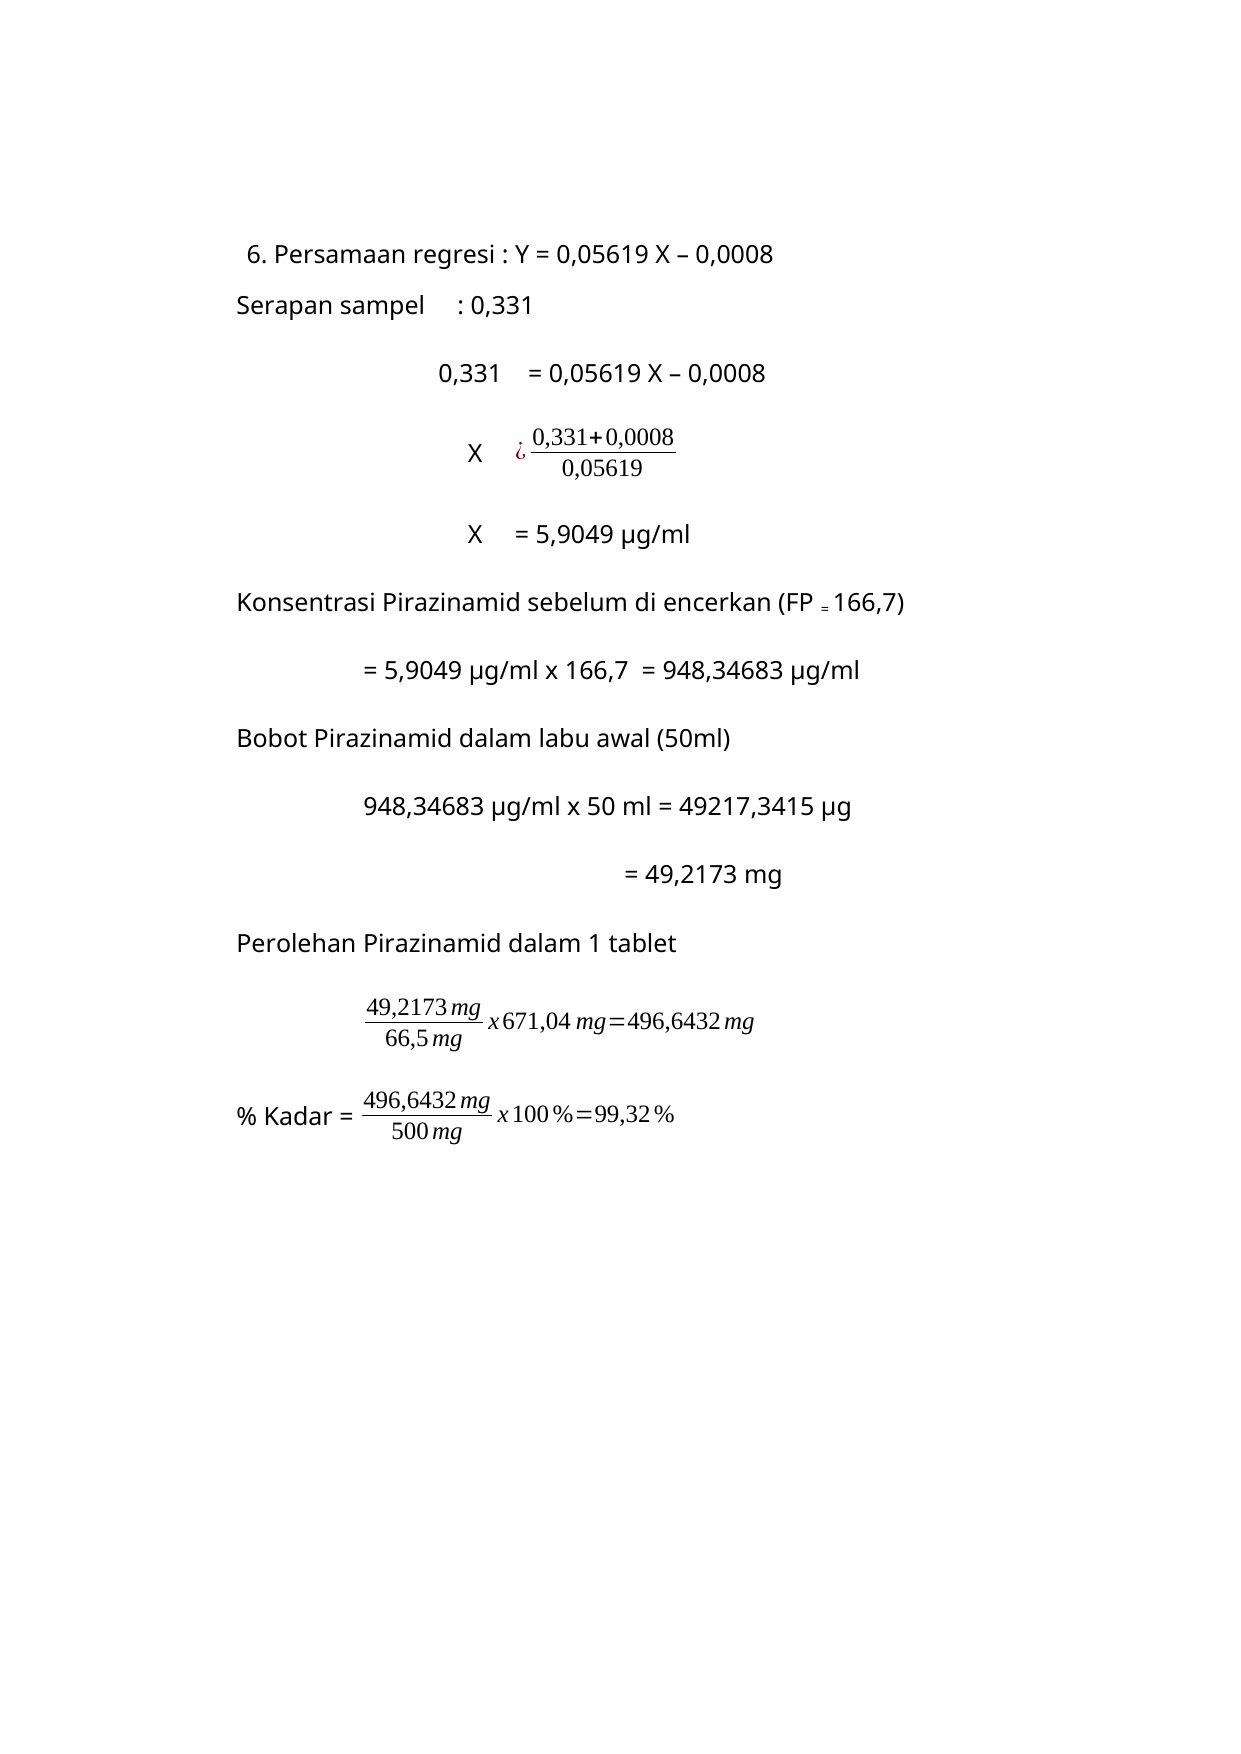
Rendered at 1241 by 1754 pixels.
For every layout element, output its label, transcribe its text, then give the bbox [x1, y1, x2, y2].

text X [236, 423, 1063, 482]
list Persamaan regresi : Y = 0,05619 X – 0,0008 [246, 236, 1063, 270]
text Perolehan Pirazinamid dalam 1 tablet [236, 925, 1063, 959]
text X = 5,9049 µg/ml [236, 517, 1063, 551]
text 948,34683 µg/ml x 50 ml = 49217,3415 µg [236, 789, 1063, 823]
text Bobot Pirazinamid dalam labu awal (50ml) [236, 721, 1063, 755]
text = 49,2173 mg [236, 857, 1063, 891]
text 0,331 = 0,05619 X – 0,0008 [236, 355, 1063, 389]
text = 5,9049 µg/ml x 166,7 = 948,34683 µg/ml [236, 653, 1063, 687]
text % Kadar = [236, 1086, 1063, 1145]
text Serapan sampel : 0,331 [236, 287, 1063, 321]
text Konsentrasi Pirazinamid sebelum di encerkan (FP = 166,7) [236, 585, 1063, 619]
